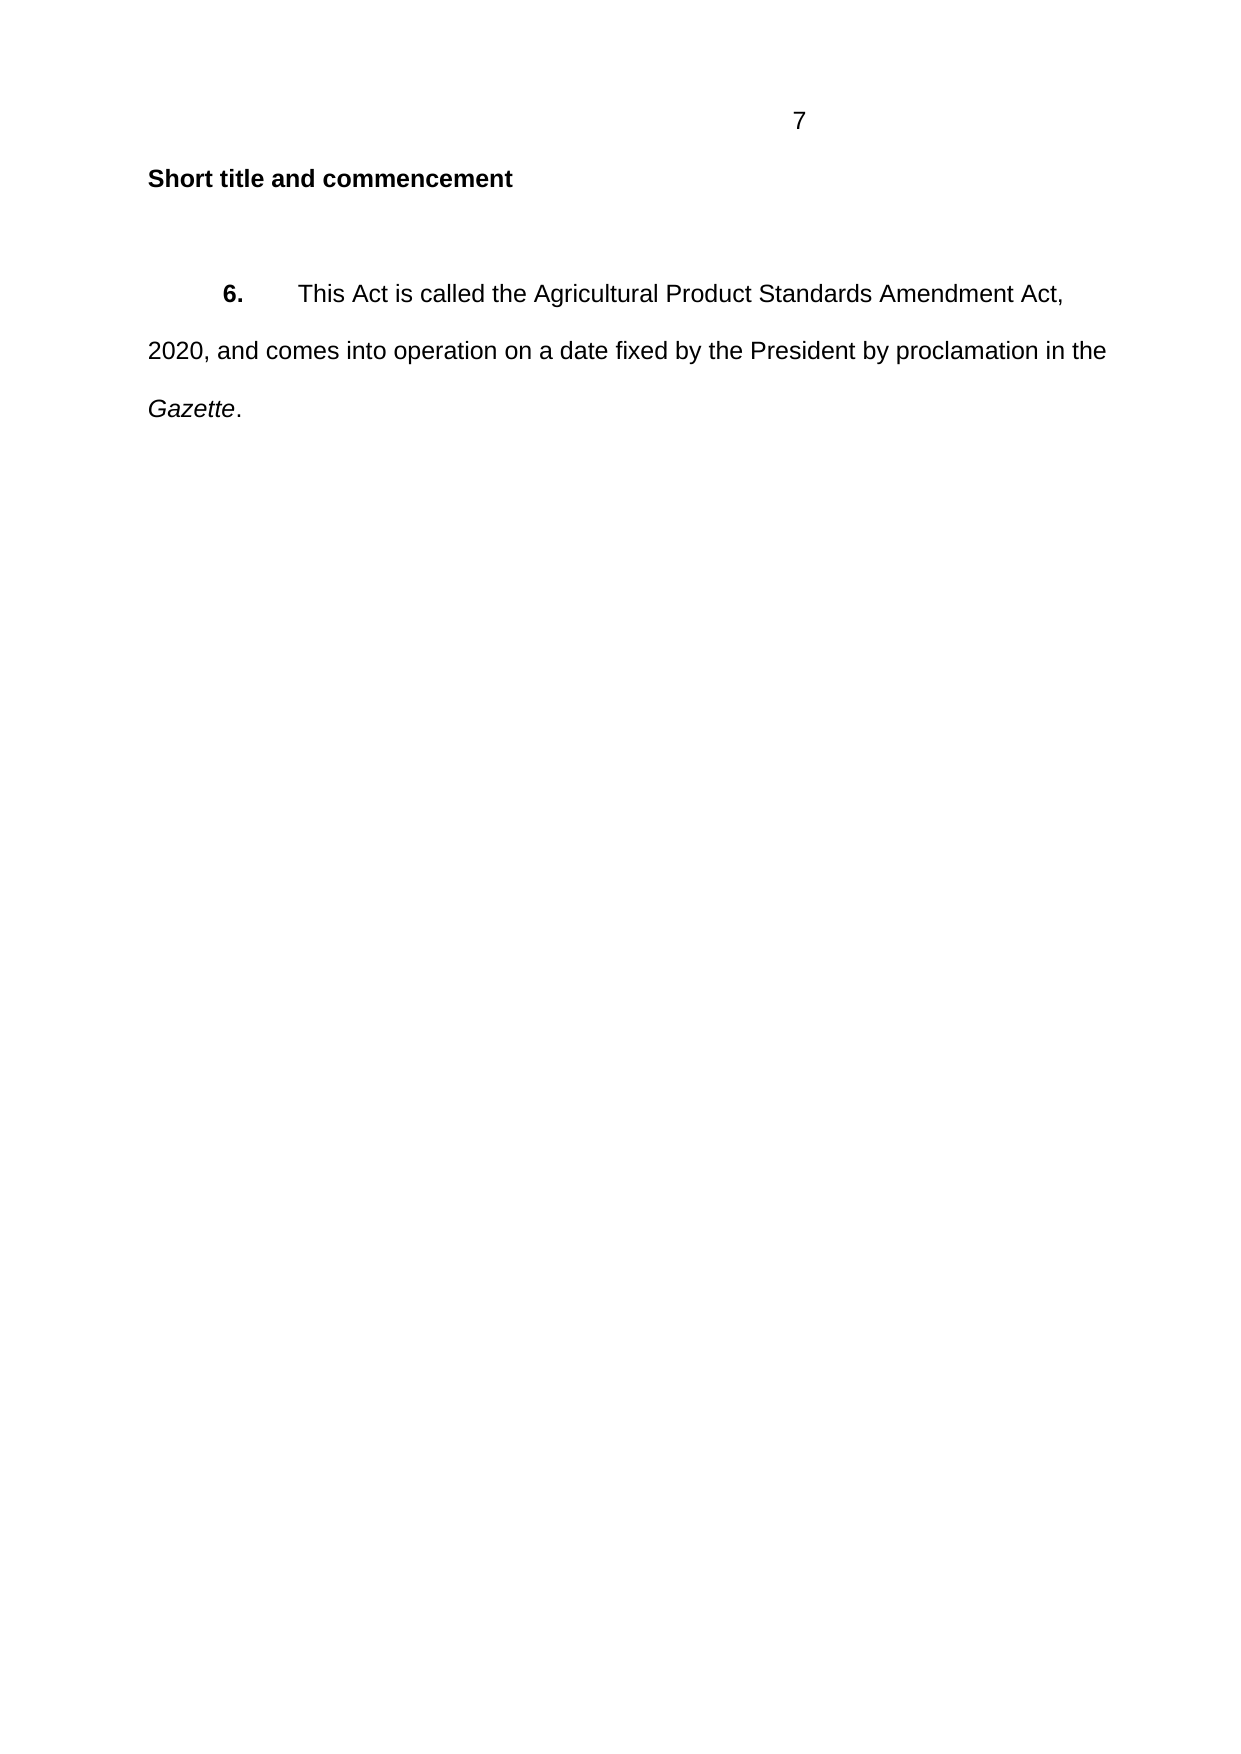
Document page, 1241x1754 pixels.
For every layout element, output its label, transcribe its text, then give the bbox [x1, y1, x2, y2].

text Short title and commencement [148, 164, 1122, 193]
text 6. This Act is called the Agricultural Product Standards Amendment Act, 2020, and comes into operation on a date fixed by the President by proclamation in the Gazette. [148, 279, 1122, 423]
